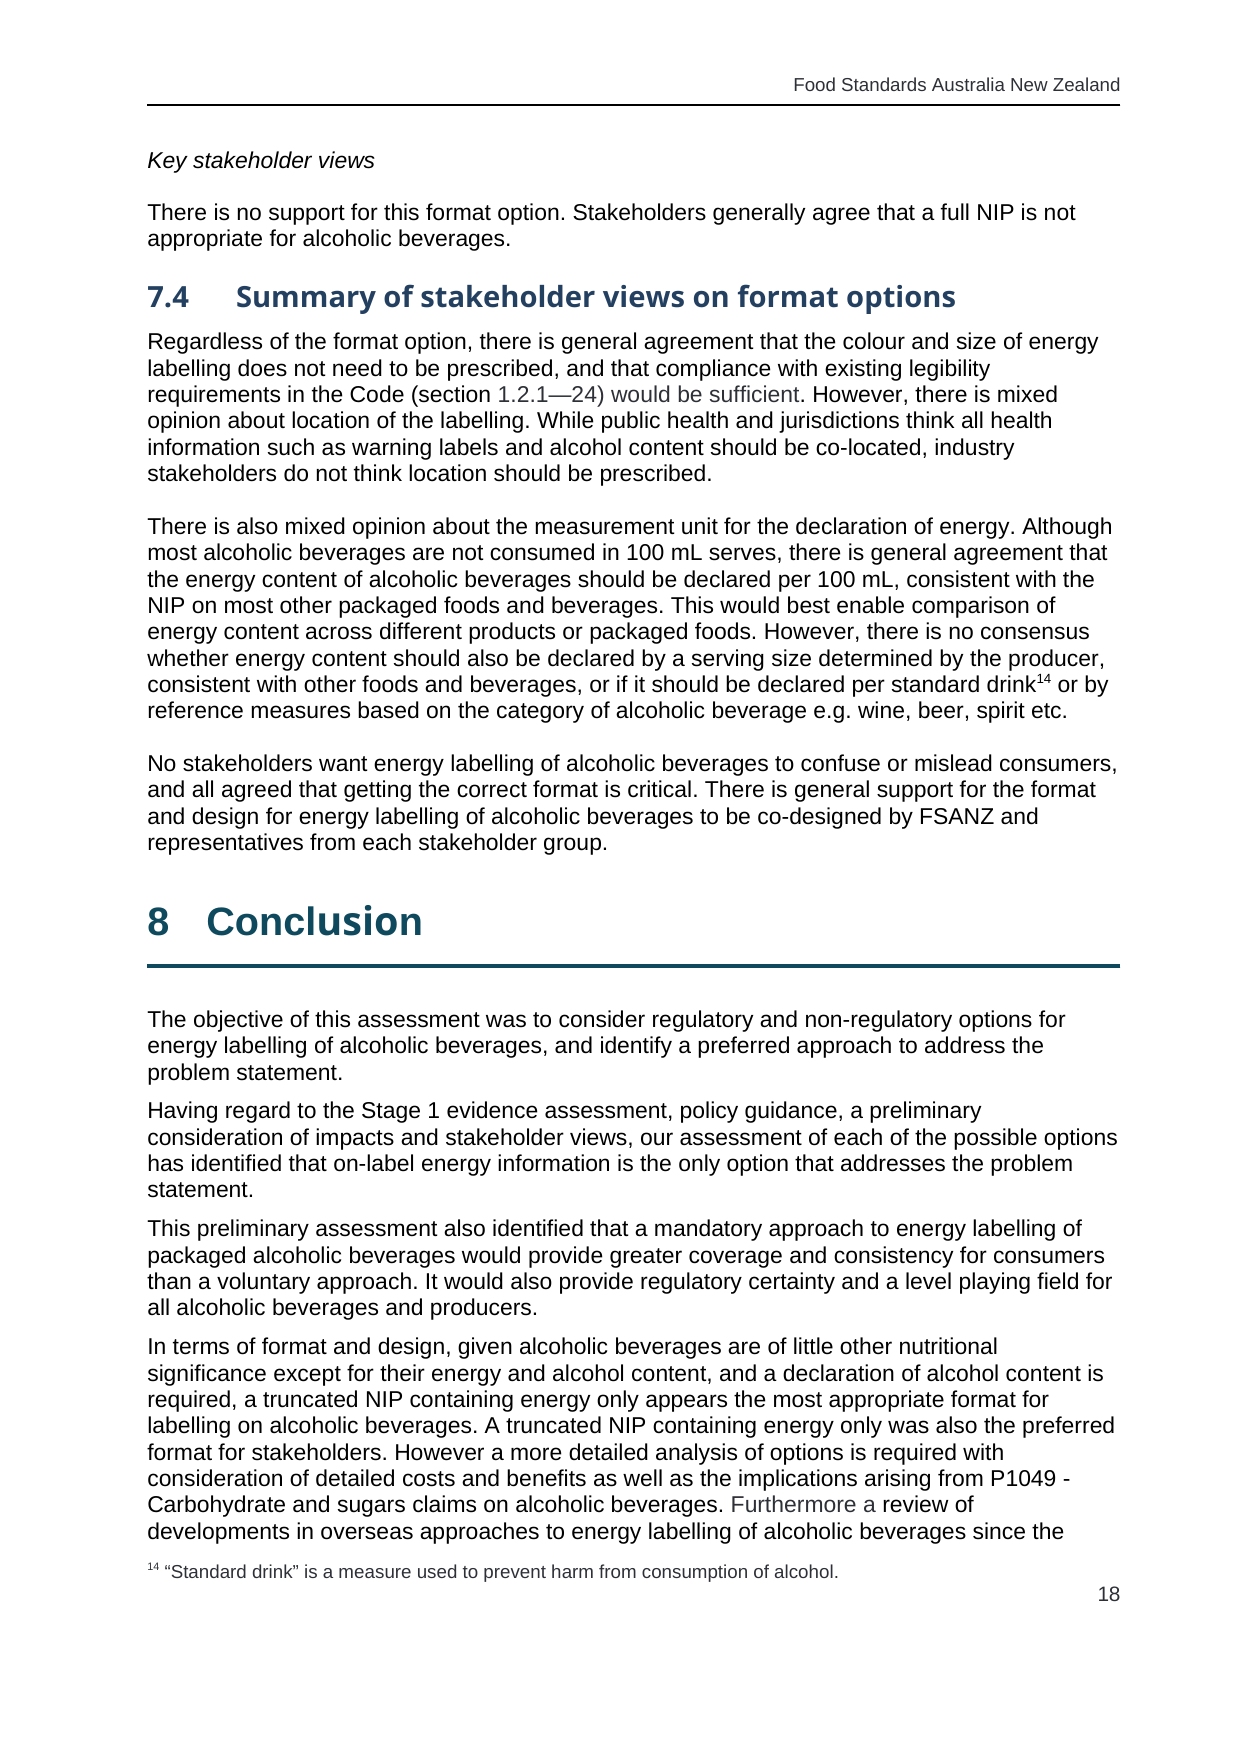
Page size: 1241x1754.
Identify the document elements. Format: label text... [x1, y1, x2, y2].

text No stakeholders want energy labelling of alcoholic beverages to confuse or mislead consumers, and all agreed that getting the correct format is critical. There is general support for the format and design for energy labelling of alcoholic beverages to be co-designed by FSANZ and representatives from each stakeholder group. [147, 750, 1120, 855]
text Having regard to the Stage 1 evidence assessment, policy guidance, a preliminary consideration of impacts and stakeholder views, our assessment of each of the possible options has identified that on-label energy information is the only option that addresses the problem statement. [147, 1097, 1120, 1203]
subtitle This preliminary assessment also identified that a mandatory approach to energy labelling of packaged alcoholic beverages would provide greater coverage and consistency for consumers than a voluntary approach. It would also provide regulatory certainty and a level playing field for all alcoholic beverages and producers. [147, 1215, 1120, 1321]
text There is also mixed opinion about the measurement unit for the declaration of energy. Although most alcoholic beverages are not consumed in 100 mL serves, there is general agreement that the energy content of alcoholic beverages should be declared per 100 mL, consistent with the NIP on most other packaged foods and beverages. This would best enable comparison of energy content across different products or packaged foods. However, there is no consensus whether energy content should also be declared by a serving size determined by the producer, consistent with other foods and beverages, or if it should be declared per standard drink or by reference measures based on the category of alcoholic beverage e.g. wine, beer, spirit etc. [147, 513, 1120, 724]
text The objective of this assessment was to consider regulatory and non-regulatory options for energy labelling of alcoholic beverages, and identify a preferred approach to address the problem statement. [147, 1006, 1120, 1085]
subtitle 7.4 Summary of stakeholder views on format options [147, 276, 1120, 316]
subtitle 8 Conclusion [147, 893, 1120, 964]
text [147, 1333, 1120, 1544]
text Regardless of the format option, there is general agreement that the colour and size of energy labelling does not need to be prescribed, and that compliance with existing legibility requirements in the Code (section 1.2.1—24) would be sufficient. However, there is mixed opinion about location of the labelling. While public health and jurisdictions think all health information such as warning labels and alcohol content should be co-located, industry stakeholders do not think location should be prescribed. [147, 328, 1120, 486]
text There is no support for this format option. Stakeholders generally agree that a full NIP is not appropriate for alcoholic beverages. [147, 198, 1120, 251]
subtitle Key stakeholder views [147, 147, 1120, 173]
